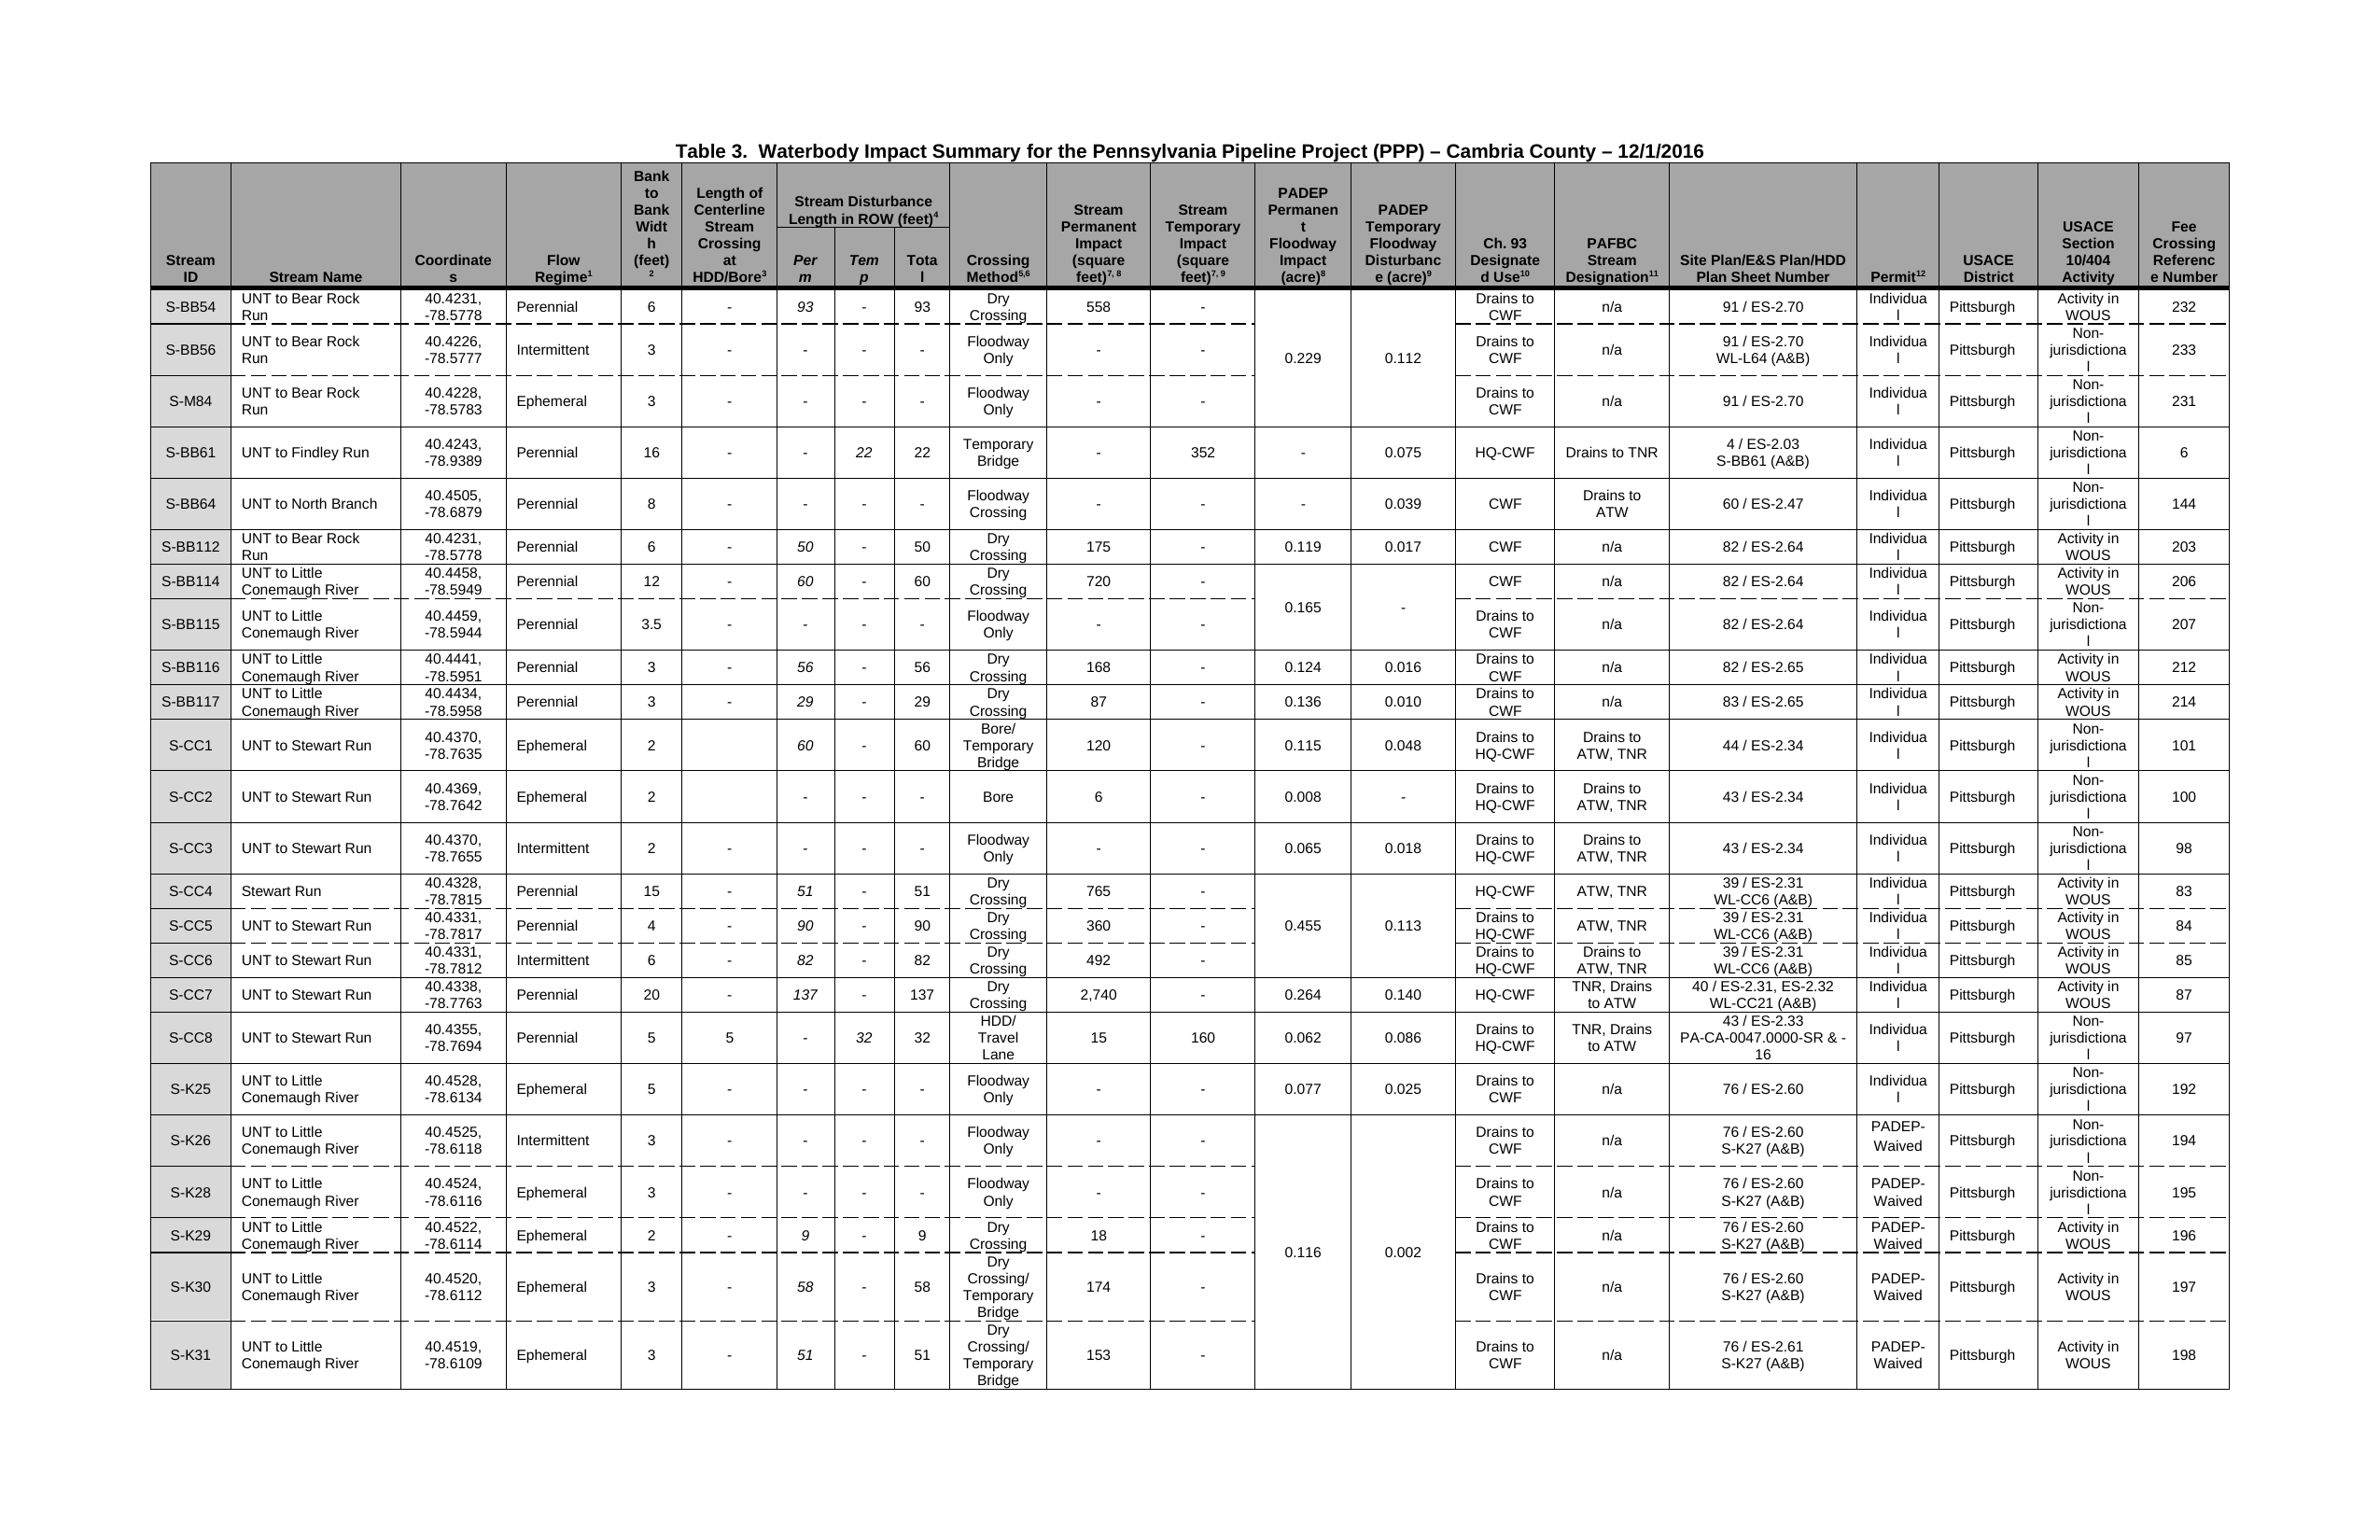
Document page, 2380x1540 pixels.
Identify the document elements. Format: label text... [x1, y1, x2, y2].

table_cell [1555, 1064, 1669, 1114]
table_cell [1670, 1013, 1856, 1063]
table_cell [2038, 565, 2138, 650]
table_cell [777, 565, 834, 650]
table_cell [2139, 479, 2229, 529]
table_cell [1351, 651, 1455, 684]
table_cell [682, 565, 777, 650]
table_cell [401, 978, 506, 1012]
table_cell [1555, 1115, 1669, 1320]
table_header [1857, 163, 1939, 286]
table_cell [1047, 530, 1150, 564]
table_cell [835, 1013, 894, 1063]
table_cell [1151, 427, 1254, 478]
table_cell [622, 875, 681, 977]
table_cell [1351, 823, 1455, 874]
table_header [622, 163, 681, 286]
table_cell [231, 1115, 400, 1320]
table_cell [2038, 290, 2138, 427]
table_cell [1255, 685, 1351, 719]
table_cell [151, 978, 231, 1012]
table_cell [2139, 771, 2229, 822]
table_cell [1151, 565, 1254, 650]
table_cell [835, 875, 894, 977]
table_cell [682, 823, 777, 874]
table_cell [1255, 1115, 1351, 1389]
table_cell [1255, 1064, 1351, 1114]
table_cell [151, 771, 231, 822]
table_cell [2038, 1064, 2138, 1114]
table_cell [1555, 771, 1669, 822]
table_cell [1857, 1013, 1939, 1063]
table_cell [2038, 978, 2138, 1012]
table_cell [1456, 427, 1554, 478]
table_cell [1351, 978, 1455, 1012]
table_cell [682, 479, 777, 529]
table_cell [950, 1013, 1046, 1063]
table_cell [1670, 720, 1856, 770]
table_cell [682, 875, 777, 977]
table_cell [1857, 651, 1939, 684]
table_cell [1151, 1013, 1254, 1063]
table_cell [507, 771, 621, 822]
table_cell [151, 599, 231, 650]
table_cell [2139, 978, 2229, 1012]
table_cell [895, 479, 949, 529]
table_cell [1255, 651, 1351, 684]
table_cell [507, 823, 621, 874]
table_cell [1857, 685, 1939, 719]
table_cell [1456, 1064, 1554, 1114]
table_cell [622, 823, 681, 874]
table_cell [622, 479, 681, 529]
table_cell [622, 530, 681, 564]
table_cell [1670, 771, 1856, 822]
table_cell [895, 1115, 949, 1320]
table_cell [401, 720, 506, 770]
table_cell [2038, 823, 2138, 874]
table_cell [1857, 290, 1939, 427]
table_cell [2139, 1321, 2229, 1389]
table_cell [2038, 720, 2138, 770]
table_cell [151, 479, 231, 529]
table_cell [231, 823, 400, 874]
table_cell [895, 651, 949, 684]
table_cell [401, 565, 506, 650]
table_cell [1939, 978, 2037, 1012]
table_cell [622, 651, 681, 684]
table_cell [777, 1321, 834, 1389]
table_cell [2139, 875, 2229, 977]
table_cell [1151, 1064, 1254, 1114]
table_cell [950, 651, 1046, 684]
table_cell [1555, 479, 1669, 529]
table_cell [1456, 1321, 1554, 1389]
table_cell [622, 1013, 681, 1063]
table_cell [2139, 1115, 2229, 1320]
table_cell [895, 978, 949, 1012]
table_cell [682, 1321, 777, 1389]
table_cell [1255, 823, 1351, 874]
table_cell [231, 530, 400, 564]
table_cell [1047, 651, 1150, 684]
text Table 3. Waterbody Impact Summary for the Pennsylvania Pipeline Project (PPP) – Cambria County – 12/1/2016 [140, 140, 2240, 162]
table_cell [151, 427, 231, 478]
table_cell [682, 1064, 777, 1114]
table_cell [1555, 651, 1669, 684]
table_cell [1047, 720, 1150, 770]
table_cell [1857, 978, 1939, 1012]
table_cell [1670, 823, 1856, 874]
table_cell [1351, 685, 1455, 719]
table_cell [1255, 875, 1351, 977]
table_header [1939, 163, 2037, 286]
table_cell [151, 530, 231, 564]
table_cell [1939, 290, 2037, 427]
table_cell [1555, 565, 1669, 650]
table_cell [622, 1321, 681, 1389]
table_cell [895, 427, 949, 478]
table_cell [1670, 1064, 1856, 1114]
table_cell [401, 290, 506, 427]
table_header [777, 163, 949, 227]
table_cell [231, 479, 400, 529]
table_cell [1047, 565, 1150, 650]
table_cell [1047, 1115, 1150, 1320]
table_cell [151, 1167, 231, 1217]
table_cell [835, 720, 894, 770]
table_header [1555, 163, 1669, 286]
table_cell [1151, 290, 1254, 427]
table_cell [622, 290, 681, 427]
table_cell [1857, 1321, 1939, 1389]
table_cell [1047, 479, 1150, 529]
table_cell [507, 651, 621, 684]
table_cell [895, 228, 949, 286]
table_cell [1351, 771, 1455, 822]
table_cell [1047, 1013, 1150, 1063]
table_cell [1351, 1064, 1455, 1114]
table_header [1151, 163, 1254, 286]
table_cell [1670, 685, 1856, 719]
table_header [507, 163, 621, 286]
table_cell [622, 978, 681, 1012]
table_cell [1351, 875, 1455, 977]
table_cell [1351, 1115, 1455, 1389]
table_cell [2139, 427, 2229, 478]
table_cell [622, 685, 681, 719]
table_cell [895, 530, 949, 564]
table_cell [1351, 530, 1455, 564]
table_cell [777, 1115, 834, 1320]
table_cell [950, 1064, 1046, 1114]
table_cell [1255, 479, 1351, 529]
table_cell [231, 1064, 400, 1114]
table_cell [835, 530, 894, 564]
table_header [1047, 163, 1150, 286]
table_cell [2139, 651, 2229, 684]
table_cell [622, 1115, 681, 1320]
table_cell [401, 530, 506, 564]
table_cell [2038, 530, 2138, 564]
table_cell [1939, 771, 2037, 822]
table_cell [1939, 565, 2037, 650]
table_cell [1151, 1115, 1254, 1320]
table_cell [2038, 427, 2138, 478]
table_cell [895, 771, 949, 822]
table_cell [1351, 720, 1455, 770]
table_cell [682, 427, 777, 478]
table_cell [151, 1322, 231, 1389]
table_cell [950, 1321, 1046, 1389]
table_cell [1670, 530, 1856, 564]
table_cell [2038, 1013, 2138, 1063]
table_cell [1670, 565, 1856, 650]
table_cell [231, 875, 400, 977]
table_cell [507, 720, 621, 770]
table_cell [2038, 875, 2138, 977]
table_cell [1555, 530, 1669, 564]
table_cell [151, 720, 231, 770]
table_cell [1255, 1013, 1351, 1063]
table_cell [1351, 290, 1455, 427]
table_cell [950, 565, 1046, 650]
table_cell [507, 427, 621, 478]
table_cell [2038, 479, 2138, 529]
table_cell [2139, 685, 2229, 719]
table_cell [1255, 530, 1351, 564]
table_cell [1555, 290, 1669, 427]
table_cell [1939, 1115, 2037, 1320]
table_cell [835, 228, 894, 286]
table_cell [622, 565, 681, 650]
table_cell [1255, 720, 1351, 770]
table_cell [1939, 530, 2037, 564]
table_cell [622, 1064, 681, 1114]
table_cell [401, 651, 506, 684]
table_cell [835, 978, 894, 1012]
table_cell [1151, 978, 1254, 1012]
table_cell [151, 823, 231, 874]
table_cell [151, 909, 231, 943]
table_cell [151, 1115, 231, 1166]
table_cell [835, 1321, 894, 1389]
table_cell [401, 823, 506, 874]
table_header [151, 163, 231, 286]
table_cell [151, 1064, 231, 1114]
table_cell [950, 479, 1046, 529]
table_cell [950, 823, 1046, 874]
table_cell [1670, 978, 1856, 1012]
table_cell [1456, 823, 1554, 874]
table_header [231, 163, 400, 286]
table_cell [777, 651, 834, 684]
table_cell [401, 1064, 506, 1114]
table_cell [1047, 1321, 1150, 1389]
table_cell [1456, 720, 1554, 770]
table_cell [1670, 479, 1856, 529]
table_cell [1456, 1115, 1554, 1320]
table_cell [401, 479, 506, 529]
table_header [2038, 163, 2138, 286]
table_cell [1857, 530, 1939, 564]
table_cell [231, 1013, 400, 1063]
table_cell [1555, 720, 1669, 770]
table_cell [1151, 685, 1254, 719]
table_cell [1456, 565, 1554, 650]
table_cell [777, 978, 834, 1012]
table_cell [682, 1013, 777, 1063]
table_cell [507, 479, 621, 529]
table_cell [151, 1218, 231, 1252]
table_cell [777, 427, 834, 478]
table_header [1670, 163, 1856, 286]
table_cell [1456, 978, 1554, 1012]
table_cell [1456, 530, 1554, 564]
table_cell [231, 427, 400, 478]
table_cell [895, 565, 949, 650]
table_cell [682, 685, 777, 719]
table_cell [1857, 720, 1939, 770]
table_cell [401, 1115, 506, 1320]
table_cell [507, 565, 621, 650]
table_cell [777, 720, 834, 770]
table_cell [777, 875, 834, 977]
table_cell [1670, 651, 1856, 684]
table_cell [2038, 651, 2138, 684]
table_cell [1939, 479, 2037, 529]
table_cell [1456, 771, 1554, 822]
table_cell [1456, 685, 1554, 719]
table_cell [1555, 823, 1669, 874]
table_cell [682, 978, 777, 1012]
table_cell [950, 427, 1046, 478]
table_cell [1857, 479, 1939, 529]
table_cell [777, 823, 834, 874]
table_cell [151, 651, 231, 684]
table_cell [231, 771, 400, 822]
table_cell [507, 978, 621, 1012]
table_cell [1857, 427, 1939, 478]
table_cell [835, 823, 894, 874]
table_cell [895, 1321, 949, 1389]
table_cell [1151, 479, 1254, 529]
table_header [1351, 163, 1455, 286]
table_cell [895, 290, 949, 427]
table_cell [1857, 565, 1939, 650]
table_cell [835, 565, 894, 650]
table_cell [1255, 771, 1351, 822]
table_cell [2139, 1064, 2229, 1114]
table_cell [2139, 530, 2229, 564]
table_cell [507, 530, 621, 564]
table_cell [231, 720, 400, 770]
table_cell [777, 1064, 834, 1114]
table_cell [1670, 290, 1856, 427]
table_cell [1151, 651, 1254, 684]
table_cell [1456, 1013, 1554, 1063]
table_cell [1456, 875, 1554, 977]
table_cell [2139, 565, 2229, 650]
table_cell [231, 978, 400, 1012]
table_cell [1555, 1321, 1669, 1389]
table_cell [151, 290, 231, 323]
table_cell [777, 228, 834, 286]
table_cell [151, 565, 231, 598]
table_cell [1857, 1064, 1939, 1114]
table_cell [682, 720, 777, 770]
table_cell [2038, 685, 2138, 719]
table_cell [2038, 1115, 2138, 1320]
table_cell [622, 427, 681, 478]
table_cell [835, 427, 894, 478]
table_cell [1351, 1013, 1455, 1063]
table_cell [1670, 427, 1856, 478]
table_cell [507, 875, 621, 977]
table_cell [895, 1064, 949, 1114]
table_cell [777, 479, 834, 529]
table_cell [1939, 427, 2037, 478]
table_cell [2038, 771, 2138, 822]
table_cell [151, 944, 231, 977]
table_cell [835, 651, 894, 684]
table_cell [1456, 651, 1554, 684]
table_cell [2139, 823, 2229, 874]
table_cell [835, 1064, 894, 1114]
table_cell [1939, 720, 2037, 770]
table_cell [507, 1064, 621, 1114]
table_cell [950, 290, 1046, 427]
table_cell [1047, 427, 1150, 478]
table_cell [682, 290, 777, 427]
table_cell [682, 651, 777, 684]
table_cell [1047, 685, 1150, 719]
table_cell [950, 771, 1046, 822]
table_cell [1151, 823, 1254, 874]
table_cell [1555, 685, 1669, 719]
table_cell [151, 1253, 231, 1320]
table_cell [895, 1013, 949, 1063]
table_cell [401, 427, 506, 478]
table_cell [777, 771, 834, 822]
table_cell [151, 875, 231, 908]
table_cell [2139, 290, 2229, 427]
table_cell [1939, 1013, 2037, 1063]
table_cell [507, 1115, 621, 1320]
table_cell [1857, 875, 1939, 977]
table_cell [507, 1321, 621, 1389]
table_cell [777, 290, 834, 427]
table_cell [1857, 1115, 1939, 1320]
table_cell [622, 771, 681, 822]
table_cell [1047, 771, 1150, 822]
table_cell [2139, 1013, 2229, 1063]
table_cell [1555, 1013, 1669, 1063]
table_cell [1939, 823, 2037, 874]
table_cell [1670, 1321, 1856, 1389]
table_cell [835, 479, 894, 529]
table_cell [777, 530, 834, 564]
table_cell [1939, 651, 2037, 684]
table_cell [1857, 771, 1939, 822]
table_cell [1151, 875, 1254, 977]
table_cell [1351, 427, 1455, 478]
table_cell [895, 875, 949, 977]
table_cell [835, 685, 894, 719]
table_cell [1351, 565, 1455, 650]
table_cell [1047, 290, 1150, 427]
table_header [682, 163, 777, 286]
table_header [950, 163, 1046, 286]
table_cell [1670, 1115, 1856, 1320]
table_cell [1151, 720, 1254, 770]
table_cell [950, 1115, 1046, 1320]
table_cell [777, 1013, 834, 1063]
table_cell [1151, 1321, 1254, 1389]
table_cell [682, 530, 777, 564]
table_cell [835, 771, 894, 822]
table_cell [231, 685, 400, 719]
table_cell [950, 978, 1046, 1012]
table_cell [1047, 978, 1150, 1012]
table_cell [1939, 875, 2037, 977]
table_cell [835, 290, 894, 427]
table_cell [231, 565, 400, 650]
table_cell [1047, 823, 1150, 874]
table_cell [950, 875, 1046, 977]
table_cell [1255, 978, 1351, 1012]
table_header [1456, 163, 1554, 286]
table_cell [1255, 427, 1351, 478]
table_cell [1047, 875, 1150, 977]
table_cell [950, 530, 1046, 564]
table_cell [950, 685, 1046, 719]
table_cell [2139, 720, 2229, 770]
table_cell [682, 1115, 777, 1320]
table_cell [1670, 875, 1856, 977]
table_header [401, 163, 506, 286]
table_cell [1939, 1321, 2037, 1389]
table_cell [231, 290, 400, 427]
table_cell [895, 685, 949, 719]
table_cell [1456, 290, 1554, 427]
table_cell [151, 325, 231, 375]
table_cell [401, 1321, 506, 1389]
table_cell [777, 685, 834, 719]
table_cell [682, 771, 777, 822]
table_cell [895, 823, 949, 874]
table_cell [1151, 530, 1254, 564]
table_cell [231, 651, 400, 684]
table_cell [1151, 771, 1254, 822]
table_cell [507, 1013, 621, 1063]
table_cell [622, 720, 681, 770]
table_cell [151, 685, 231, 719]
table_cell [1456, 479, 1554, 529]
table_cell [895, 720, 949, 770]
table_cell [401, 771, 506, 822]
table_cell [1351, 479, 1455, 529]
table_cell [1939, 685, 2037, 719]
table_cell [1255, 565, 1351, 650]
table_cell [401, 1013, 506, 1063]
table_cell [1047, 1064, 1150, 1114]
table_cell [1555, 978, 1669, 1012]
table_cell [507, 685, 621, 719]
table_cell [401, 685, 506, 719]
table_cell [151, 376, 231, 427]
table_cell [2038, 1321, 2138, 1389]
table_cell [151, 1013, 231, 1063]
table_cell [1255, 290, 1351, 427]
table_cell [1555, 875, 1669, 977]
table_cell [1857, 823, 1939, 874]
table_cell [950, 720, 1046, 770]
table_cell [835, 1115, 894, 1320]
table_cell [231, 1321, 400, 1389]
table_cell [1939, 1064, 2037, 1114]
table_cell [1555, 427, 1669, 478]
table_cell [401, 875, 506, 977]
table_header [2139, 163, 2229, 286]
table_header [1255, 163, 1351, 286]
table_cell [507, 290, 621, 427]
